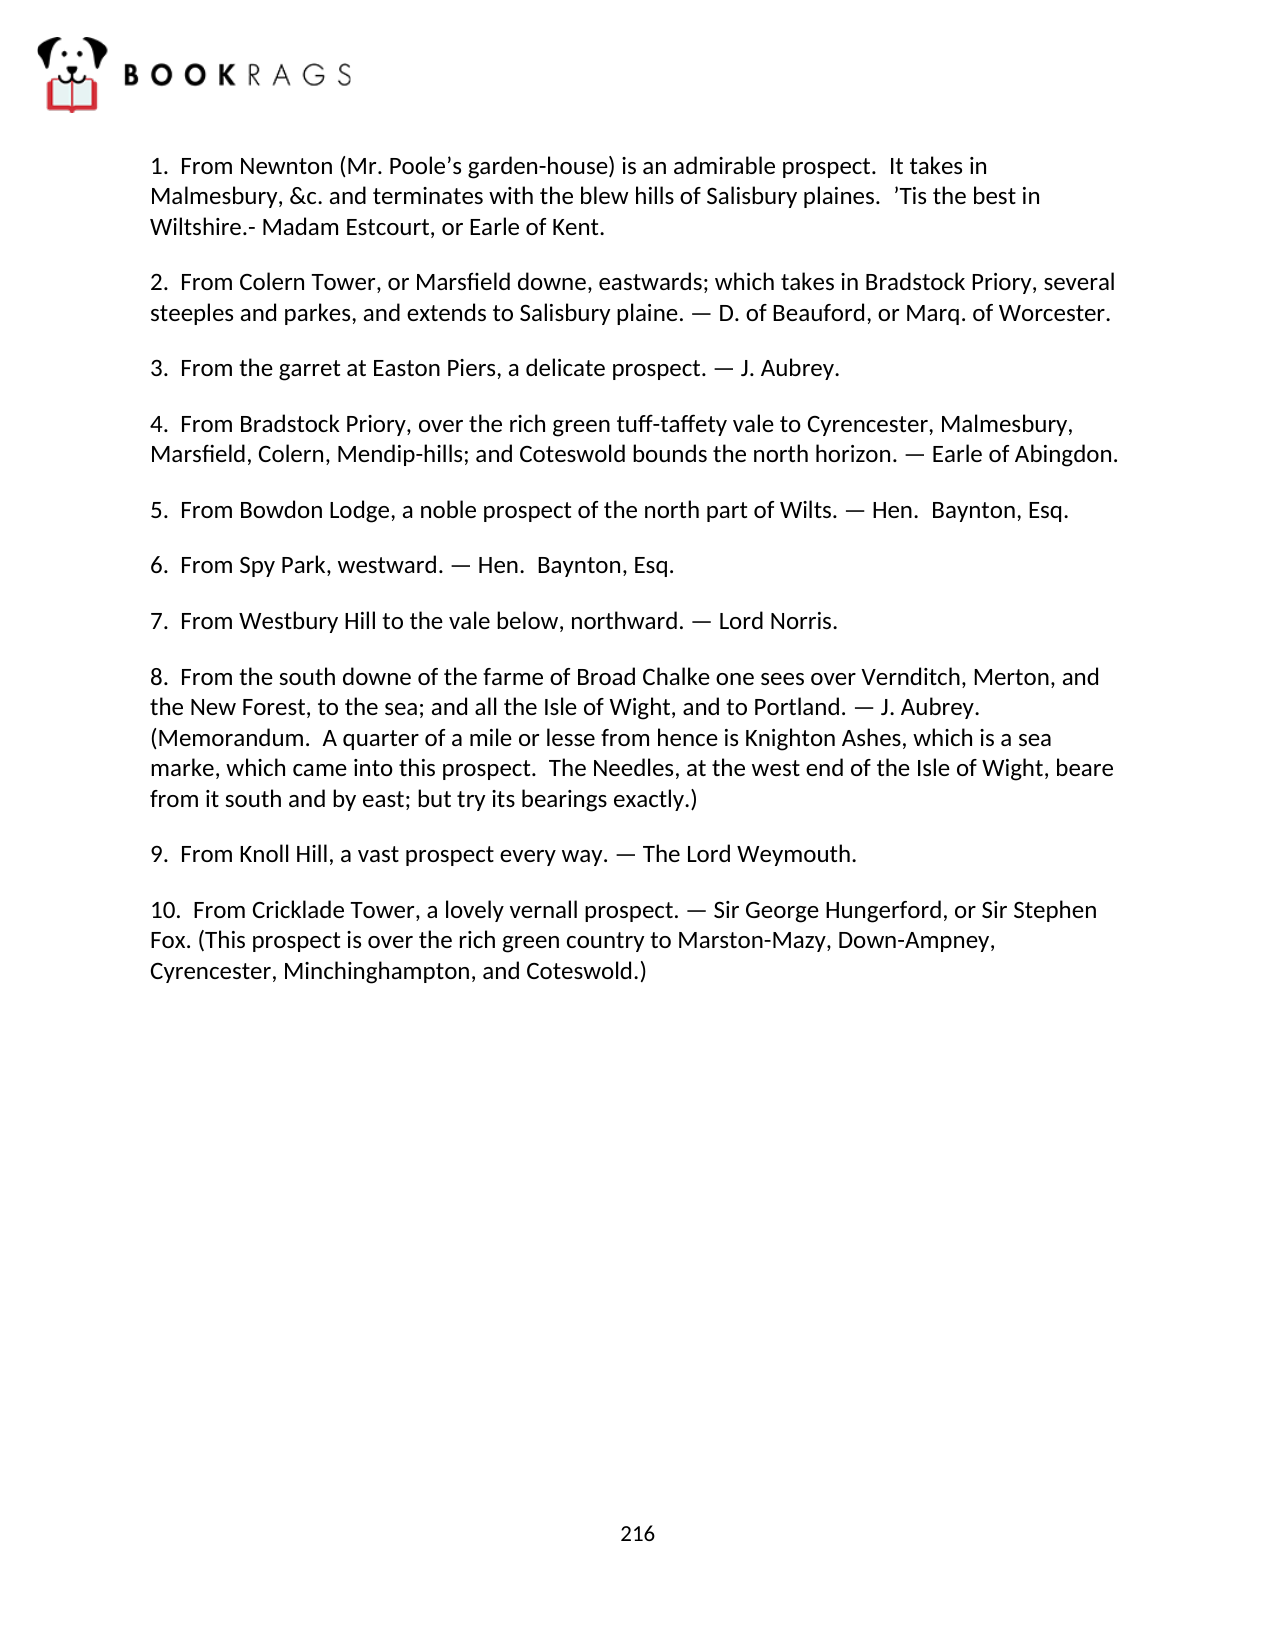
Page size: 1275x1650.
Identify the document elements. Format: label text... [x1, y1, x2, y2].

text 5. From Bowdon Lodge, a noble prospect of the north part of Wilts. — Hen. Baynton, Esq. [150, 494, 1125, 525]
picture [37, 37, 351, 113]
text 1. From Newnton (Mr. Poole’s garden-house) is an admirable prospect. It takes in Malmesbury, &c. and terminates with the blew hills of Salisbury plaines. ’Tis the best in Wiltshire.- Madam Estcourt, or Earle of Kent. [150, 150, 1125, 242]
text 7. From Westbury Hill to the vale below, northward. — Lord Norris. [150, 605, 1125, 636]
text 10. From Cricklade Tower, a lovely vernall prospect. — Sir George Hungerford, or Sir Stephen Fox. (This prospect is over the rich green country to Marston-Mazy, Down-Ampney, Cyrencester, Minchinghampton, and Coteswold.) [150, 894, 1125, 985]
text 8. From the south downe of the farme of Broad Chalke one sees over Vernditch, Merton, and the New Forest, to the sea; and all the Isle of Wight, and to Portland. — J. Aubrey. (Memorandum. A quarter of a mile or lesse from hence is Knighton Ashes, which is a sea marke, which came into this prospect. The Needles, at the west end of the Isle of Wight, beare from it south and by east; but try its bearings exactly.) [150, 661, 1125, 813]
text 6. From Spy Park, westward. — Hen. Baynton, Esq. [150, 550, 1125, 580]
text 4. From Bradstock Priory, over the rich green tuff-taffety vale to Cyrencester, Malmesbury, Marsfield, Colern, Mendip-hills; and Coteswold bounds the north horizon. — Earle of Abingdon. [150, 408, 1125, 469]
text 9. From Knoll Hill, a vast prospect every way. — The Lord Weymouth. [150, 838, 1125, 869]
text 3. From the garret at Easton Piers, a delicate prospect. — J. Aubrey. [150, 353, 1125, 383]
text 2. From Colern Tower, or Marsfield downe, eastwards; which takes in Bradstock Priory, several steeples and parkes, and extends to Salisbury plaine. — D. of Beauford, or Marq. of Worcester. [150, 267, 1125, 328]
